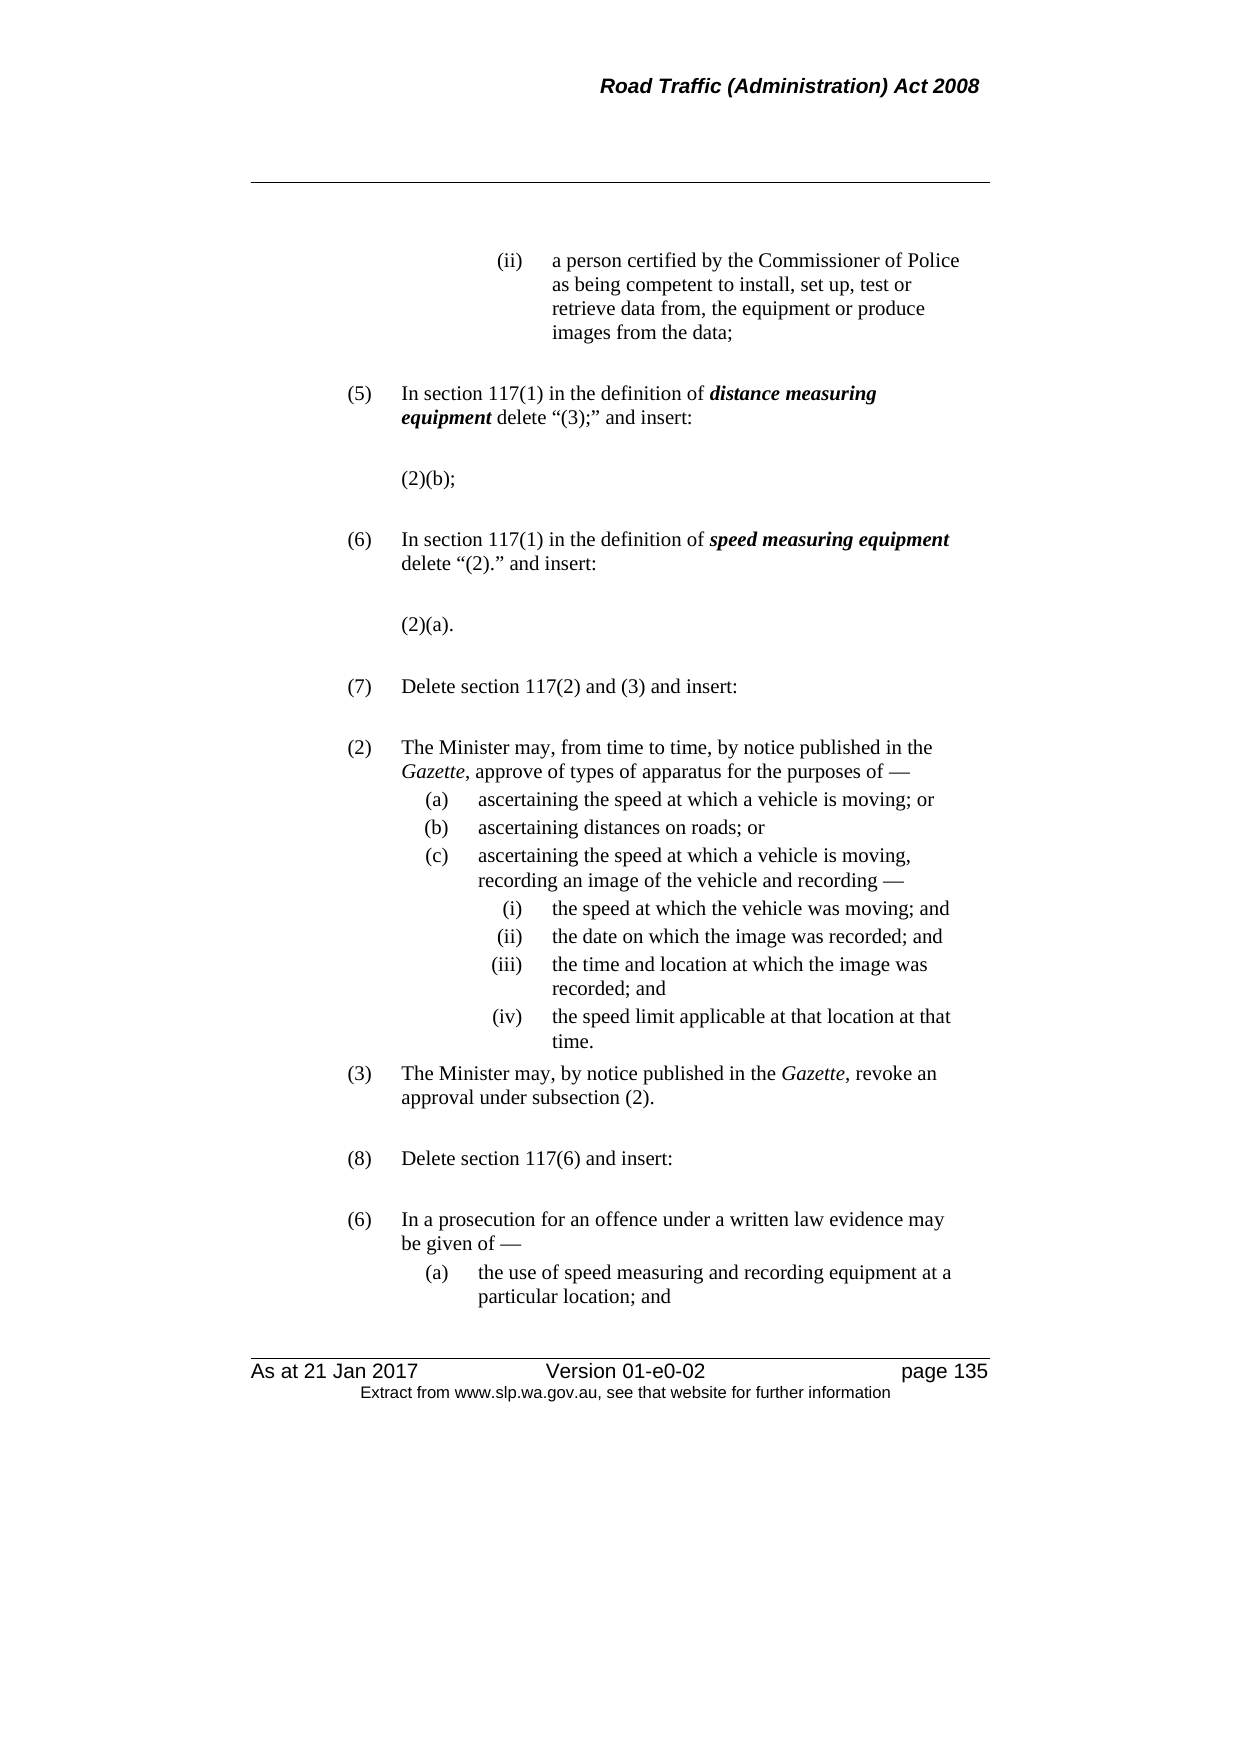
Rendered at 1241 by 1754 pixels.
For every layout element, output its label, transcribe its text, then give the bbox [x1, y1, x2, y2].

text (ii) a person certified by the Commissioner of Police as being competent to install, set up, test or retrieve data from, the equipment or produce images from the data; [309, 247, 960, 344]
text (ii) the date on which the image was recorded; and [463, 924, 960, 948]
text (6) In section 117(1) in the definition of speed measuring equipment delete “(2).” and insert: [312, 527, 960, 575]
text (c) ascertaining the speed at which a vehicle is moving, recording an image of the vehicle and recording — [389, 843, 960, 892]
text (iii) the time and location at which the image was recorded; and [463, 952, 960, 1000]
text (a) ascertaining the speed at which a vehicle is moving; or [389, 787, 960, 811]
text (2)(b); [312, 466, 960, 490]
text (iv) the speed limit applicable at that location at that time. [463, 1004, 960, 1053]
text (2)(a). [312, 612, 960, 636]
text (i) the speed at which the vehicle was moving; and [463, 896, 960, 920]
text (8) Delete section 117(6) and insert: [312, 1146, 960, 1170]
text (5) In section 117(1) in the definition of distance measuring equipment delete “(3);” and insert: [312, 381, 960, 429]
text (b) ascertaining distances on roads; or [389, 815, 960, 839]
text (2) The Minister may, from time to time, by notice published in the Gazette, approve of types of apparatus for the purposes of — [312, 735, 960, 783]
text (a) the use of speed measuring and recording equipment at a particular location; and [389, 1259, 960, 1308]
text (3) The Minister may, by notice published in the Gazette, revoke an approval under subsection (2). [312, 1061, 960, 1109]
text (6) In a prosecution for an offence under a written law evidence may be given of — [312, 1207, 960, 1255]
text (7) Delete section 117(2) and (3) and insert: [312, 673, 960, 698]
